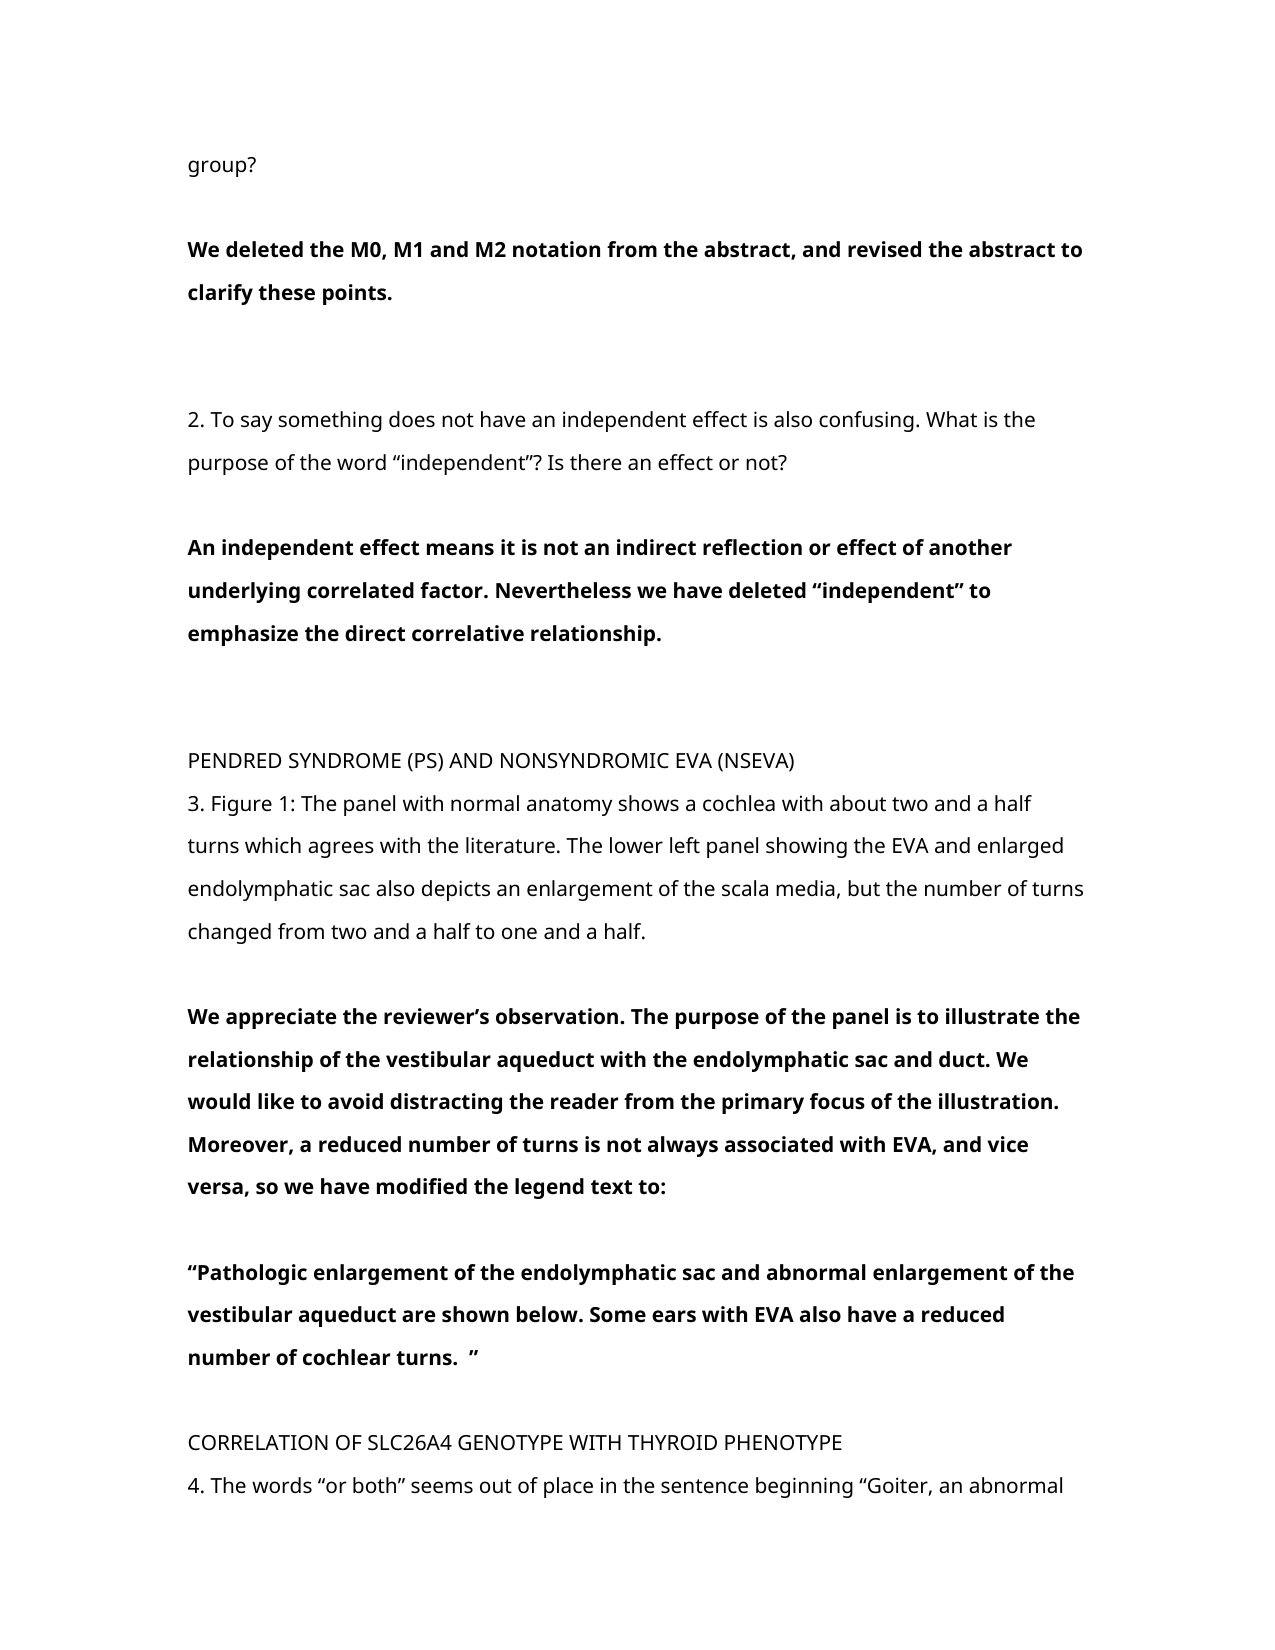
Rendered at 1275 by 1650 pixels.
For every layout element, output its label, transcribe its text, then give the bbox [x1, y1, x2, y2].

text CORRELATION OF SLC26A4 GENOTYPE WITH THYROID PHENOTYPE [187, 1428, 1087, 1457]
text We appreciate the reviewer’s observation. The purpose of the panel is to illustrate the relationship of the vestibular aqueduct with the endolymphatic sac and duct. We would like to avoid distracting the reader from the primary focus of the illustration. Moreover, a reduced number of turns is not always associated with EVA, and vice versa, so we have modified the legend text to: [187, 1002, 1087, 1201]
text PENDRED SYNDROME (PS) AND NONSYNDROMIC EVA (NSEVA) [187, 746, 1087, 775]
text 2. To say something does not have an independent effect is also confusing. What is the purpose of the word “independent”? Is there an effect or not? [187, 406, 1087, 477]
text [187, 1471, 1087, 1499]
text An independent effect means it is not an indirect reflection or effect of another underlying correlated factor. Nevertheless we have deleted “independent” to emphasize the direct correlative relationship. [187, 533, 1087, 647]
text We deleted the M0, M1 and M2 notation from the abstract, and revised the abstract to clarify these points. [187, 235, 1087, 306]
text 3. Figure 1: The panel with normal anatomy shows a cochlea with about two and a half turns which agrees with the literature. The lower left panel showing the EVA and enlarged endolymphatic sac also depicts an enlargement of the scala media, but the number of turns changed from two and a half to one and a half. [187, 789, 1087, 945]
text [187, 150, 1087, 178]
text “Pathologic enlargement of the endolymphatic sac and abnormal enlargement of the vestibular aqueduct are shown below. Some ears with EVA also have a reduced number of cochlear turns. ” [187, 1258, 1087, 1371]
